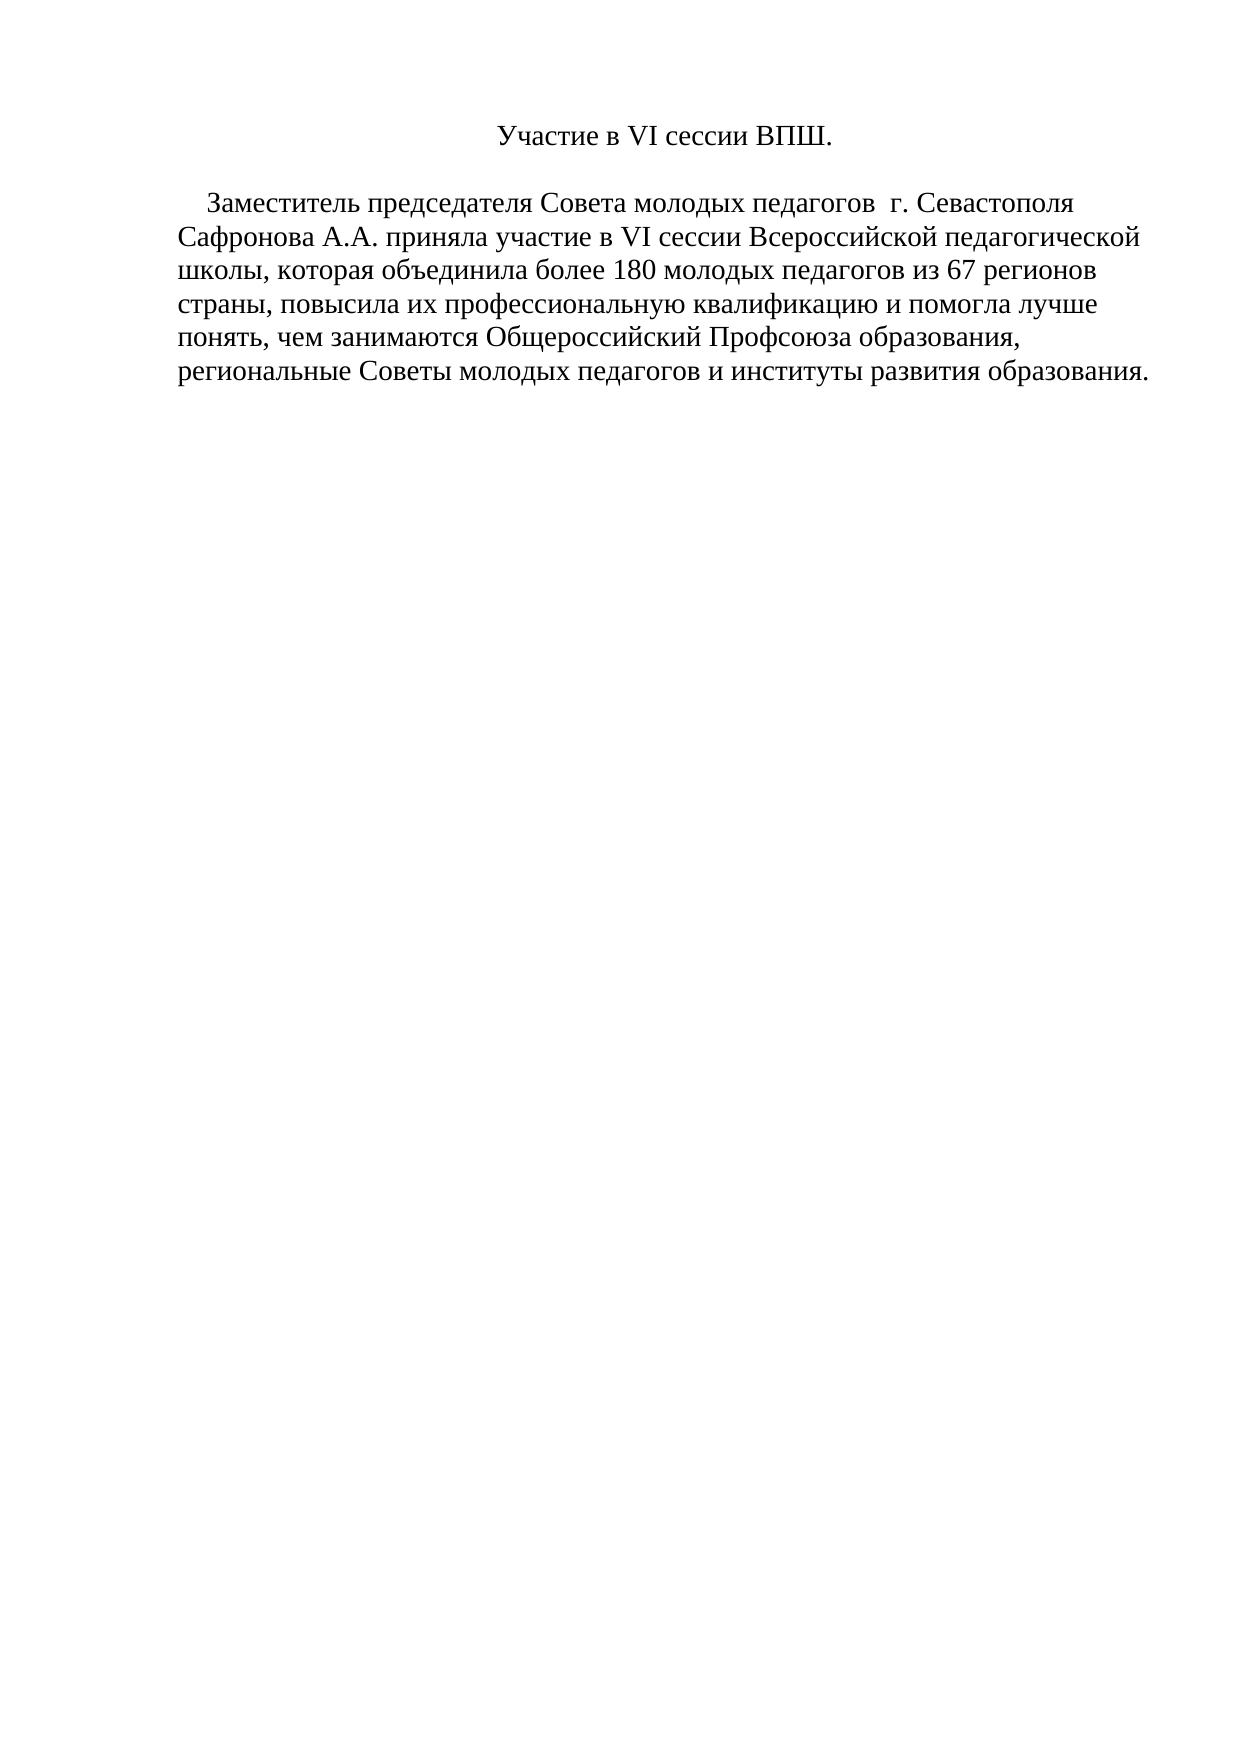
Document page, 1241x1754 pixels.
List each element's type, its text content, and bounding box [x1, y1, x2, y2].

text Заместитель председателя Совета молодых педагогов г. Севастополя Сафронова А.А. приняла участие в VI сессии Всероссийской педагогической школы, которая объединила более 180 молодых педагогов из 67 регионов страны, повысила их профессиональную квалификацию и помогла лучше понять, чем занимаются Общероссийский Профсоюза образования, региональные Советы молодых педагогов и институты развития образования. [177, 185, 1152, 386]
text Участие в VI сессии ВПШ. [177, 118, 1152, 152]
